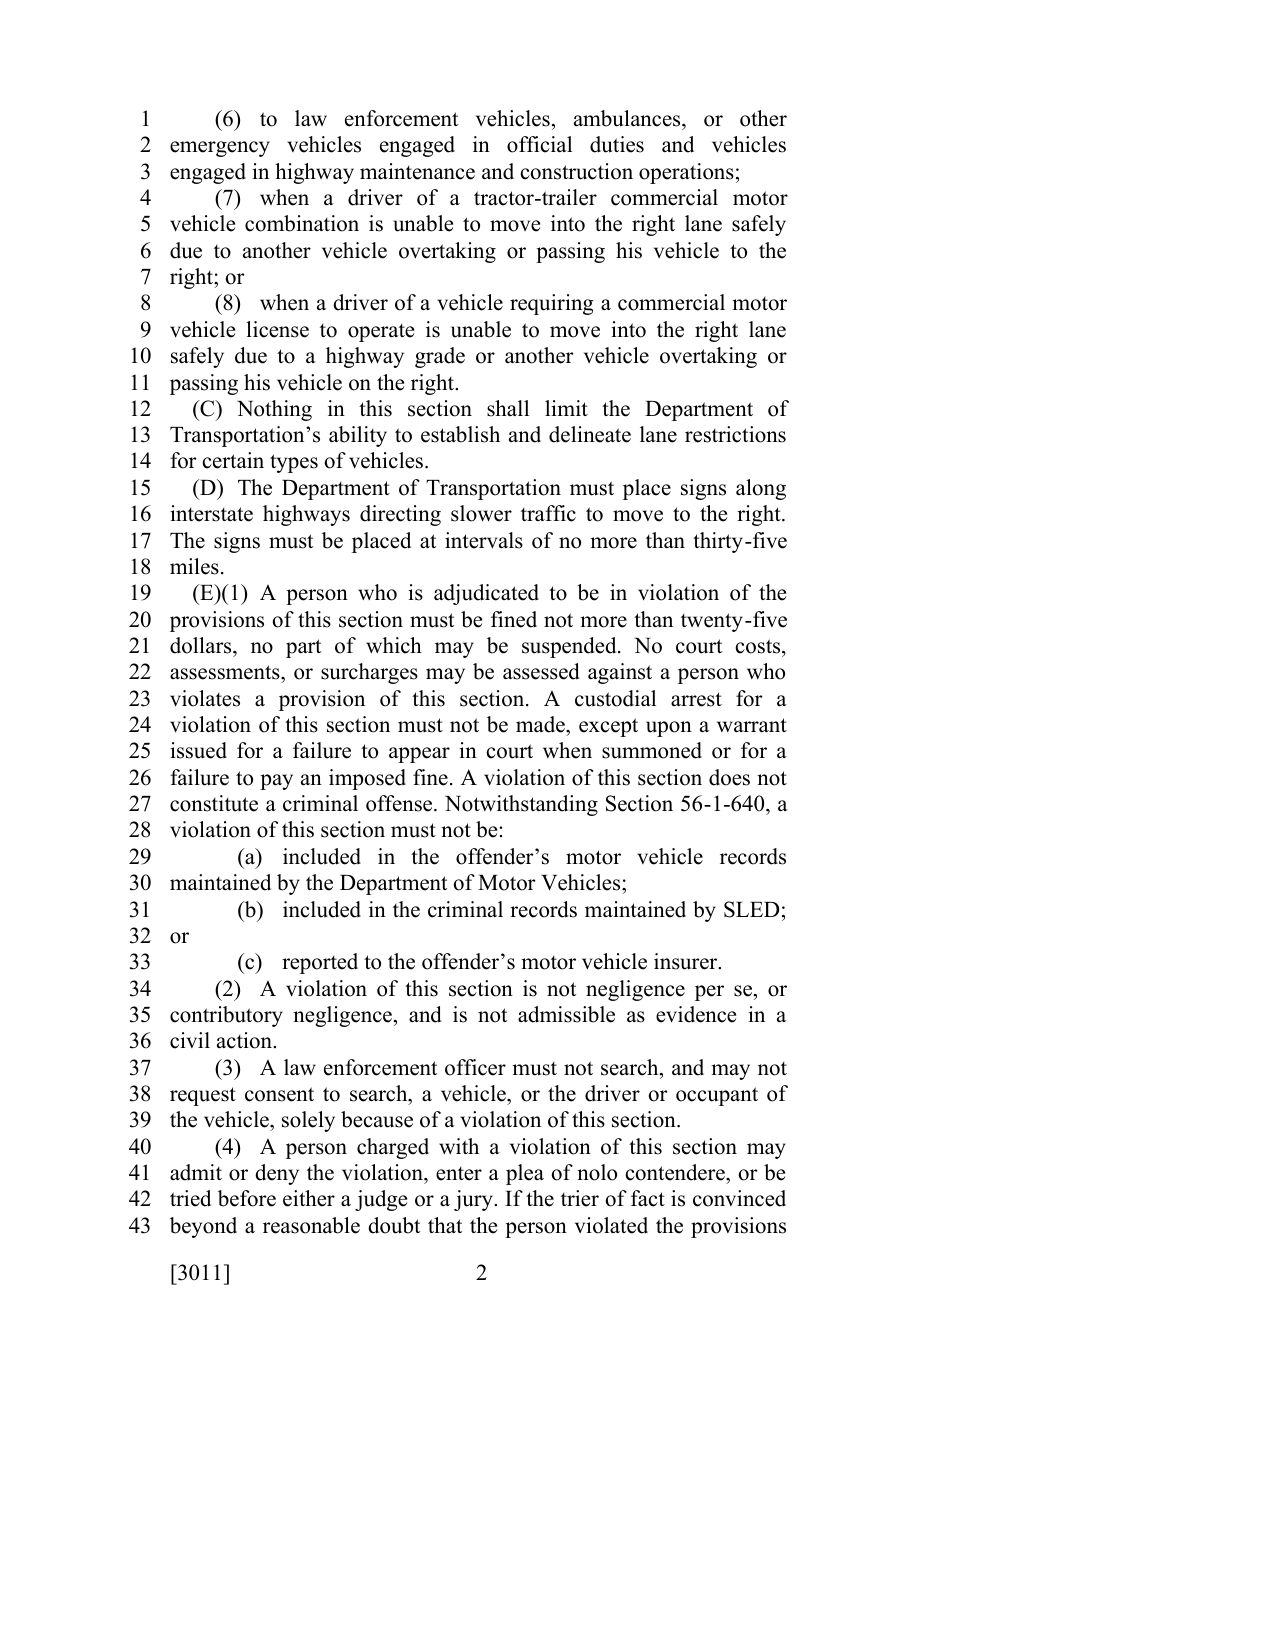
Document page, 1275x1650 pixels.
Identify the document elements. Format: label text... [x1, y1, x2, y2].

text (D) The Department of Transportation must place signs along interstate highways directing slower traffic to move to the right. The signs must be placed at intervals of no more than thirty-five miles. [169, 474, 787, 579]
text (b) included in the criminal records maintained by SLED; or [169, 896, 787, 948]
text (6) to law enforcement vehicles, ambulances, or other emergency vehicles engaged in official duties and vehicles engaged in highway maintenance and construction operations; [169, 105, 787, 184]
text (a) included in the offender’s motor vehicle records maintained by the Department of Motor Vehicles; [169, 843, 787, 896]
text (c) reported to the offender’s motor vehicle insurer. [169, 948, 787, 975]
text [169, 1133, 787, 1238]
text (E)(1) A person who is adjudicated to be in violation of the provisions of this section must be fined not more than twenty-five dollars, no part of which may be suspended. No court costs, assessments, or surcharges may be assessed against a person who violates a provision of this section. A custodial arrest for a violation of this section must not be made, except upon a warrant issued for a failure to appear in court when summoned or for a failure to pay an imposed fine. A violation of this section does not constitute a criminal offense. Notwithstanding Section 56-1-640, a violation of this section must not be: [169, 579, 787, 843]
text (2) A violation of this section is not negligence per se, or contributory negligence, and is not admissible as evidence in a civil action. [169, 975, 787, 1054]
text (7) when a driver of a tractor-trailer commercial motor vehicle combination is unable to move into the right lane safely due to another vehicle overtaking or passing his vehicle to the right; or [169, 184, 787, 289]
text (C) Nothing in this section shall limit the Department of Transportation’s ability to establish and delineate lane restrictions for certain types of vehicles. [169, 395, 787, 474]
text (3) A law enforcement officer must not search, and may not request consent to search, a vehicle, or the driver or occupant of the vehicle, solely because of a violation of this section. [169, 1054, 787, 1133]
text (8) when a driver of a vehicle requiring a commercial motor vehicle license to operate is unable to move into the right lane safely due to a highway grade or another vehicle overtaking or passing his vehicle on the right. [169, 289, 787, 395]
